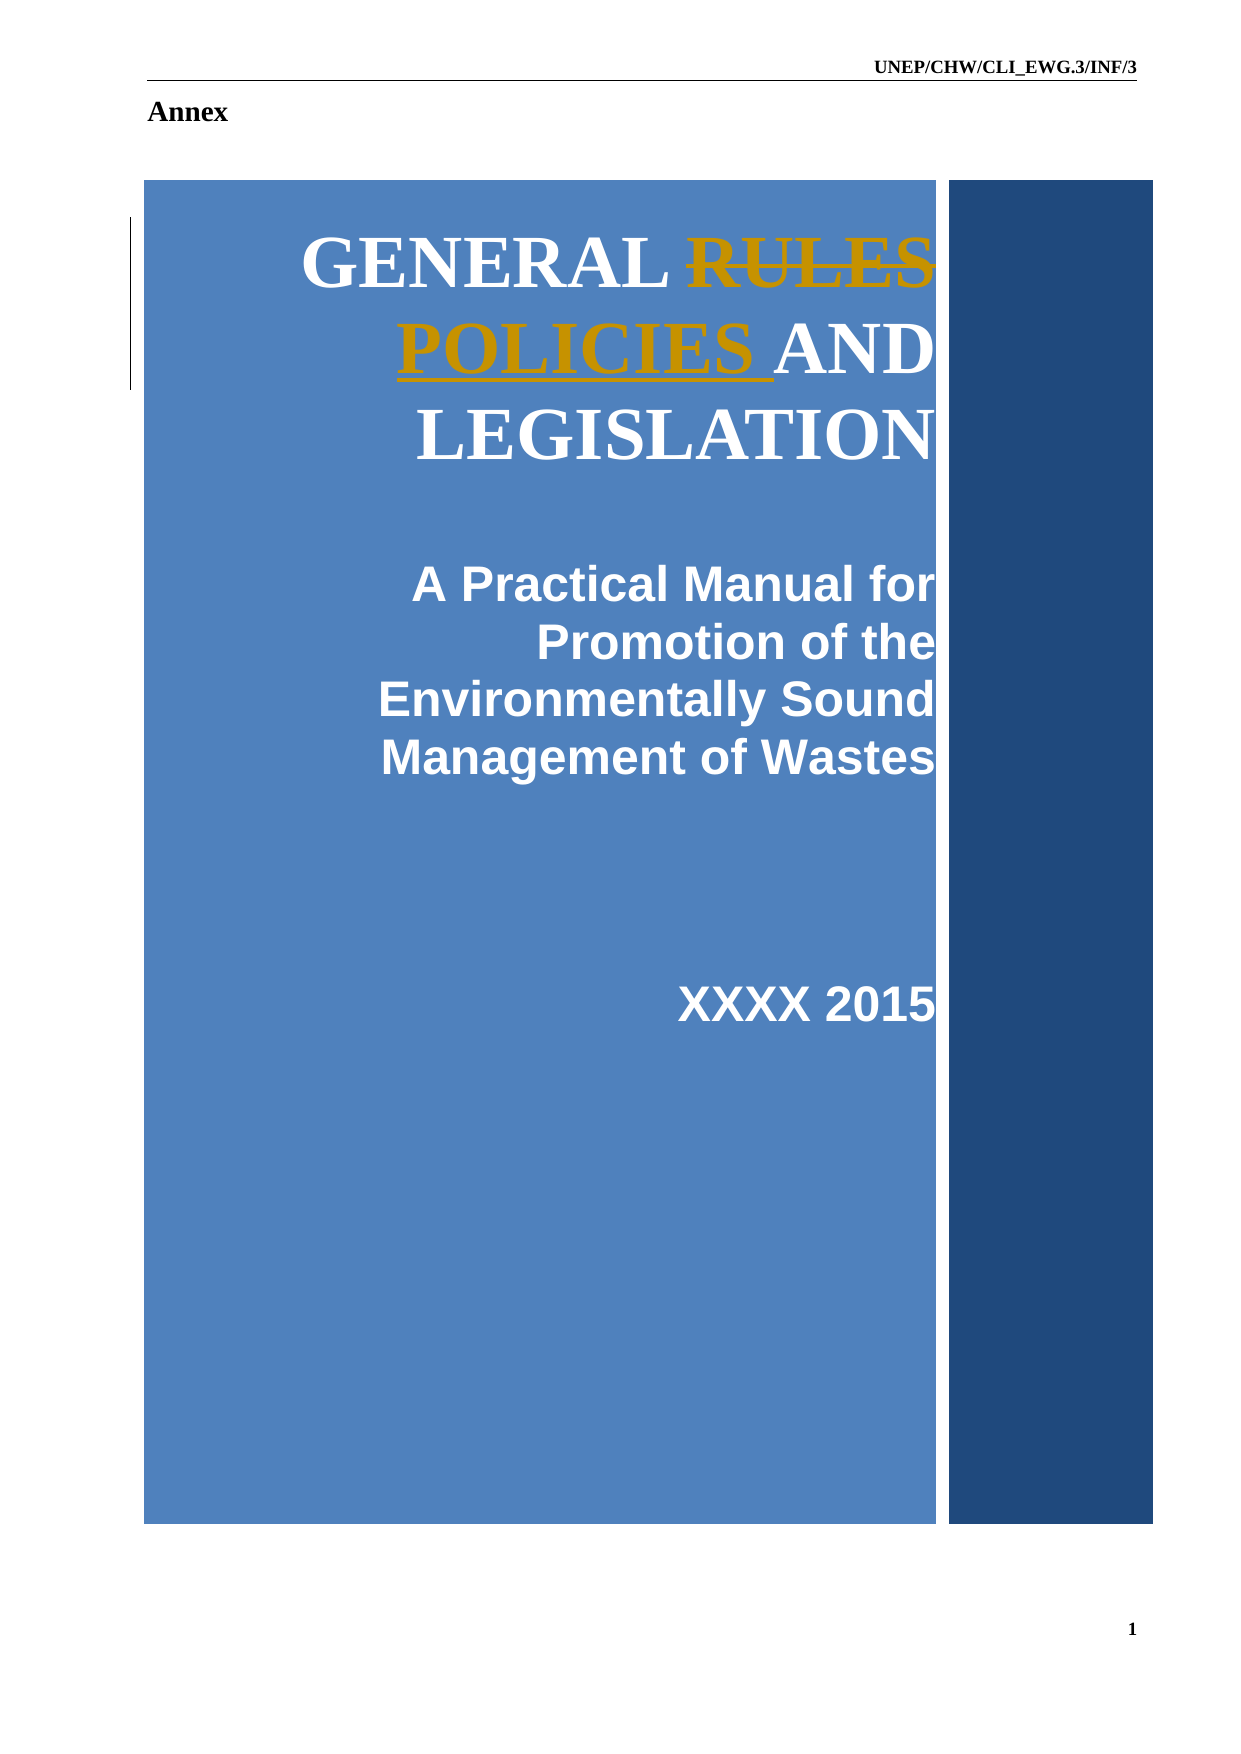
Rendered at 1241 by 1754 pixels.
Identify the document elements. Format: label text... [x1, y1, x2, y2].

text Annex [147, 94, 1137, 128]
text General and Legislation [277, 179, 1137, 213]
